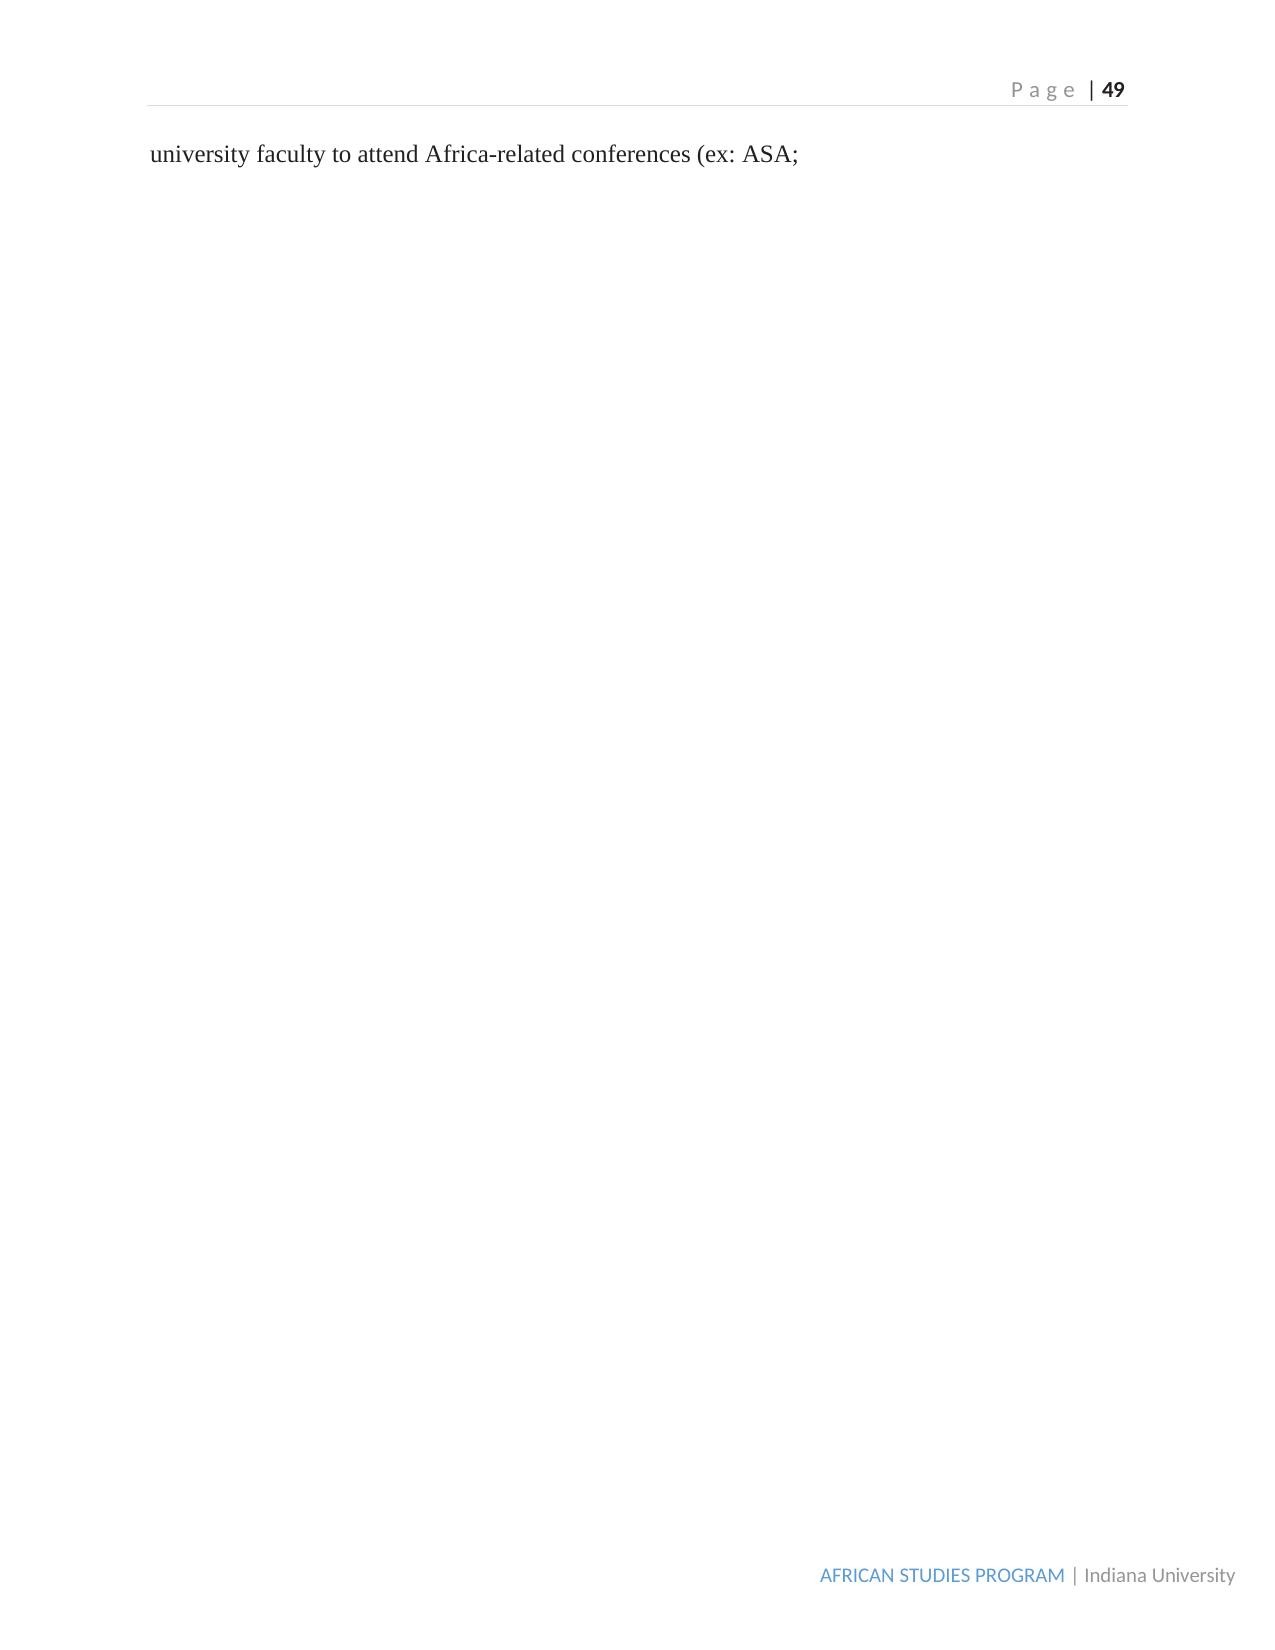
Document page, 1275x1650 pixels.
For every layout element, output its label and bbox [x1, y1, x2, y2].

text [150, 139, 1141, 168]
picture [263, 1562, 1237, 1588]
